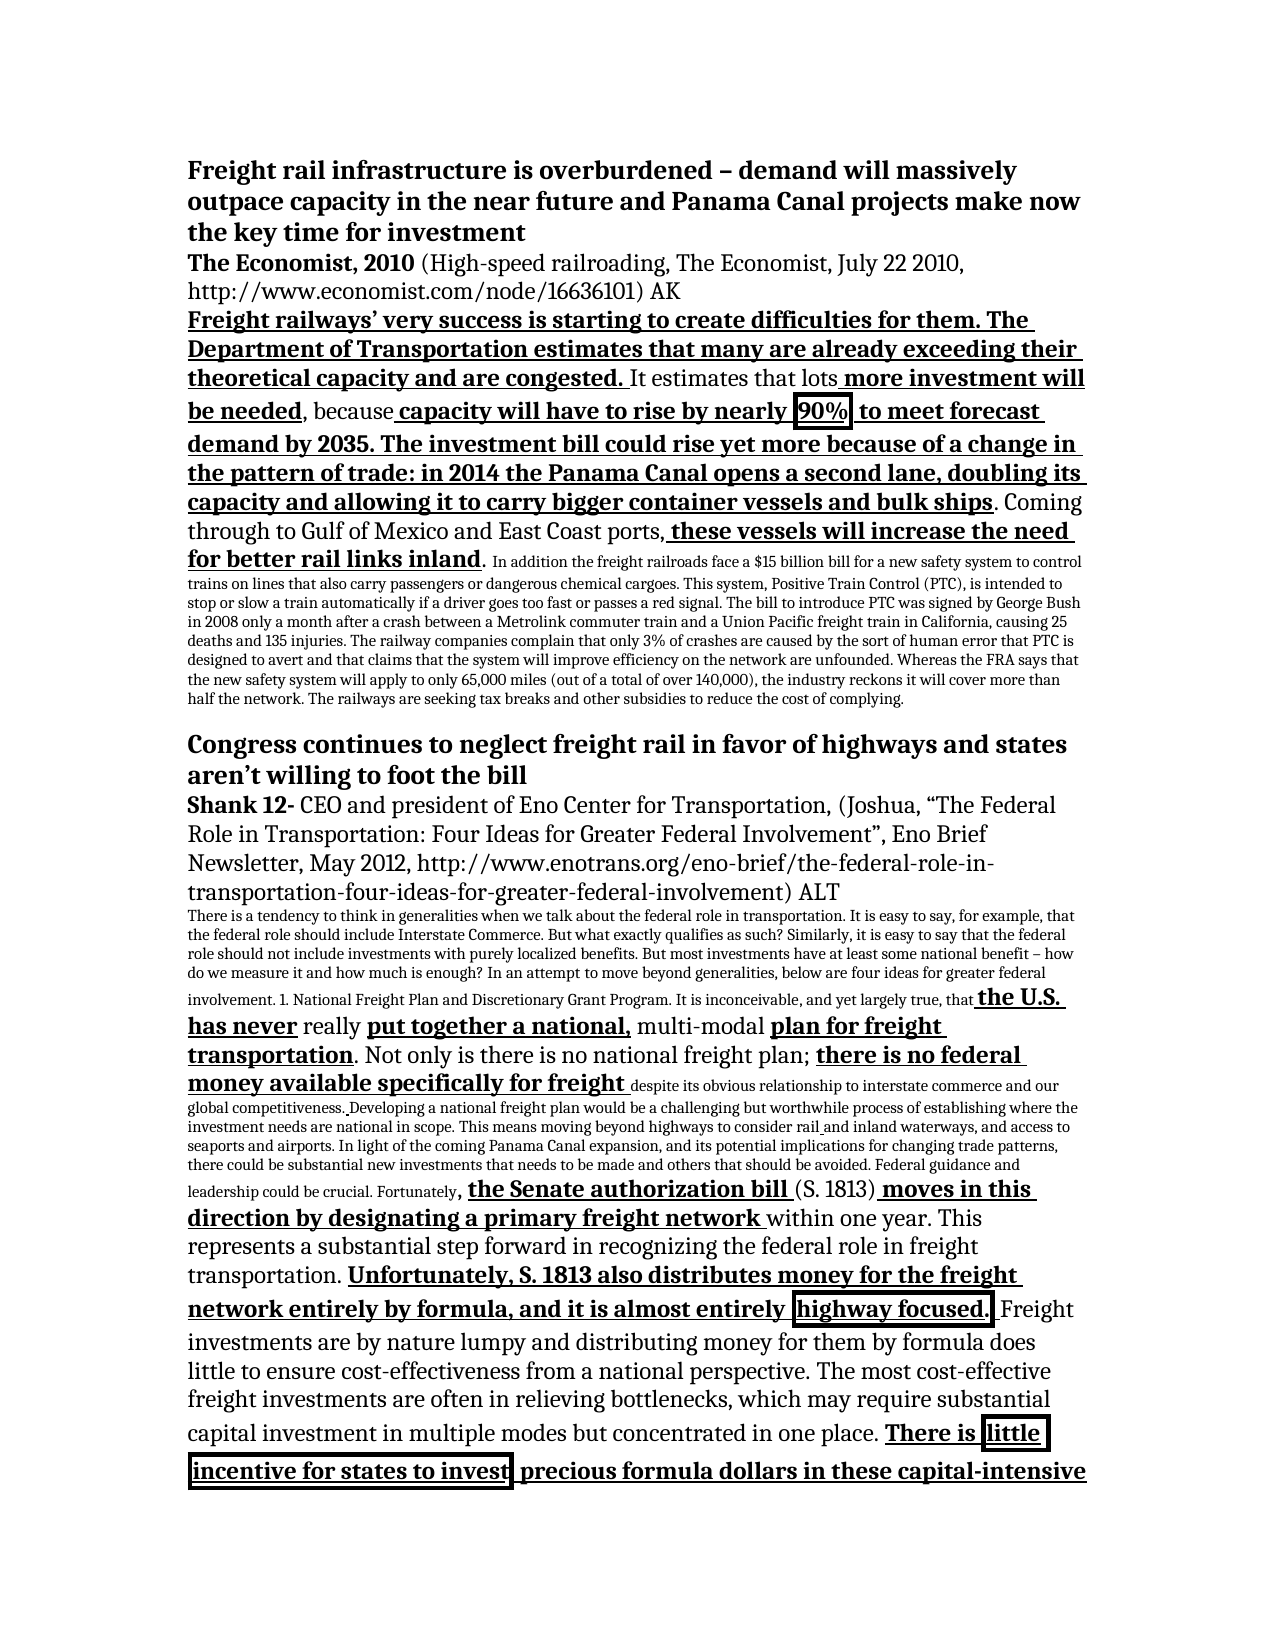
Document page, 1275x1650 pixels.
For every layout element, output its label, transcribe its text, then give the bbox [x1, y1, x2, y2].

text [187, 906, 1087, 1481]
text Freight rail infrastructure is overburdened – demand will massively outpace capacity in the near future and Panama Canal projects make now the key time for investment The Economist, 2010 (High-speed railroading, The Economist, July 22 2010, http://www.economist.com/node/16636101) AK Freight railways’ very success is starting to create difficulties for them. The Department of Transportation estimates that many are already exceeding their theoretical capacity and are congested. It estimates that lots more investment will be needed, because capacity will have to rise by nearly 90% to meet forecast demand by 2035. The investment bill could rise yet more because of a change in the pattern of trade: in 2014 the Panama Canal opens a second lane, doubling its capacity and allowing it to carry bigger container vessels and bulk ships. Coming through to Gulf of Mexico and East Coast ports, these vessels will increase the need for better rail links inland. In addition the freight railroads face a $15 billion bill for a new safety system to control trains on lines that also carry passengers or dangerous chemical cargoes. This system, Positive Train Control (PTC), is intended to stop or slow a train automatically if a driver goes too fast or passes a red signal. The bill to introduce PTC was signed by George Bush in 2008 only a month after a crash between a Metrolink commuter train and a Union Pacific freight train in California, causing 25 deaths and 135 injuries. The railway companies complain that only 3% of crashes are caused by the sort of human error that PTC is designed to avert and that claims that the system will improve efficiency on the network are unfounded. Whereas the FRA says that the new safety system will apply to only 65,000 miles (out of a total of over 140,000), the industry reckons it will cover more than half the network. The railways are seeking tax breaks and other subsidies to reduce the cost of complying. [187, 155, 1087, 483]
subtitle Congress continues to neglect freight rail in favor of highways and states aren’t willing to foot the bill [187, 729, 1087, 791]
text Freight rail infrastructure is overburdened – demand will massively outpace capacity in the near future and Panama Canal projects make now the key time for investment The Economist, 2010 (High-speed railroading, The Economist, July 22 2010, http://www.economist.com/node/16636101) AK Freight railways’ very success is starting to create difficulties for them. The Department of Transportation estimates that many are already exceeding their theoretical capacity and are congested. It estimates that lots more investment will be needed, because capacity will have to rise by nearly 90% to meet forecast demand by 2035. The investment bill could rise yet more because of a change in the pattern of trade: in 2014 the Panama Canal opens a second lane, doubling its capacity and allowing it to carry bigger container vessels and bulk ships. Coming through to Gulf of Mexico and East Coast ports, these vessels will increase the need for better rail links inland. In addition the freight railroads face a $15 billion bill for a new safety system to control trains on lines that also carry passengers or dangerous chemical cargoes. This system, Positive Train Control (PTC), is intended to stop or slow a train automatically if a driver goes too fast or passes a red signal. The bill to introduce PTC was signed by George Bush in 2008 only a month after a crash between a Metrolink commuter train and a Union Pacific freight train in California, causing 25 deaths and 135 injuries. The railway companies complain that only 3% of crashes are caused by the sort of human error that PTC is designed to avert and that claims that the system will improve efficiency on the network are unfounded. Whereas the FRA says that the new safety system will apply to only 65,000 miles (out of a total of over 140,000), the industry reckons it will cover more than half the network. The railways are seeking tax breaks and other subsidies to reduce the cost of complying. [187, 484, 1087, 708]
text Shank 12- CEO and president of Eno Center for Transportation, (Joshua, “The Federal Role in Transportation: Four Ideas for Greater Federal Involvement”, Eno Brief Newsletter, May 2012, http://www.enotrans.org/eno-brief/the-federal-role-in-transportation-four-ideas-for-greater-federal-involvement) ALT [187, 791, 1087, 906]
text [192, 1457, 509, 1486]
